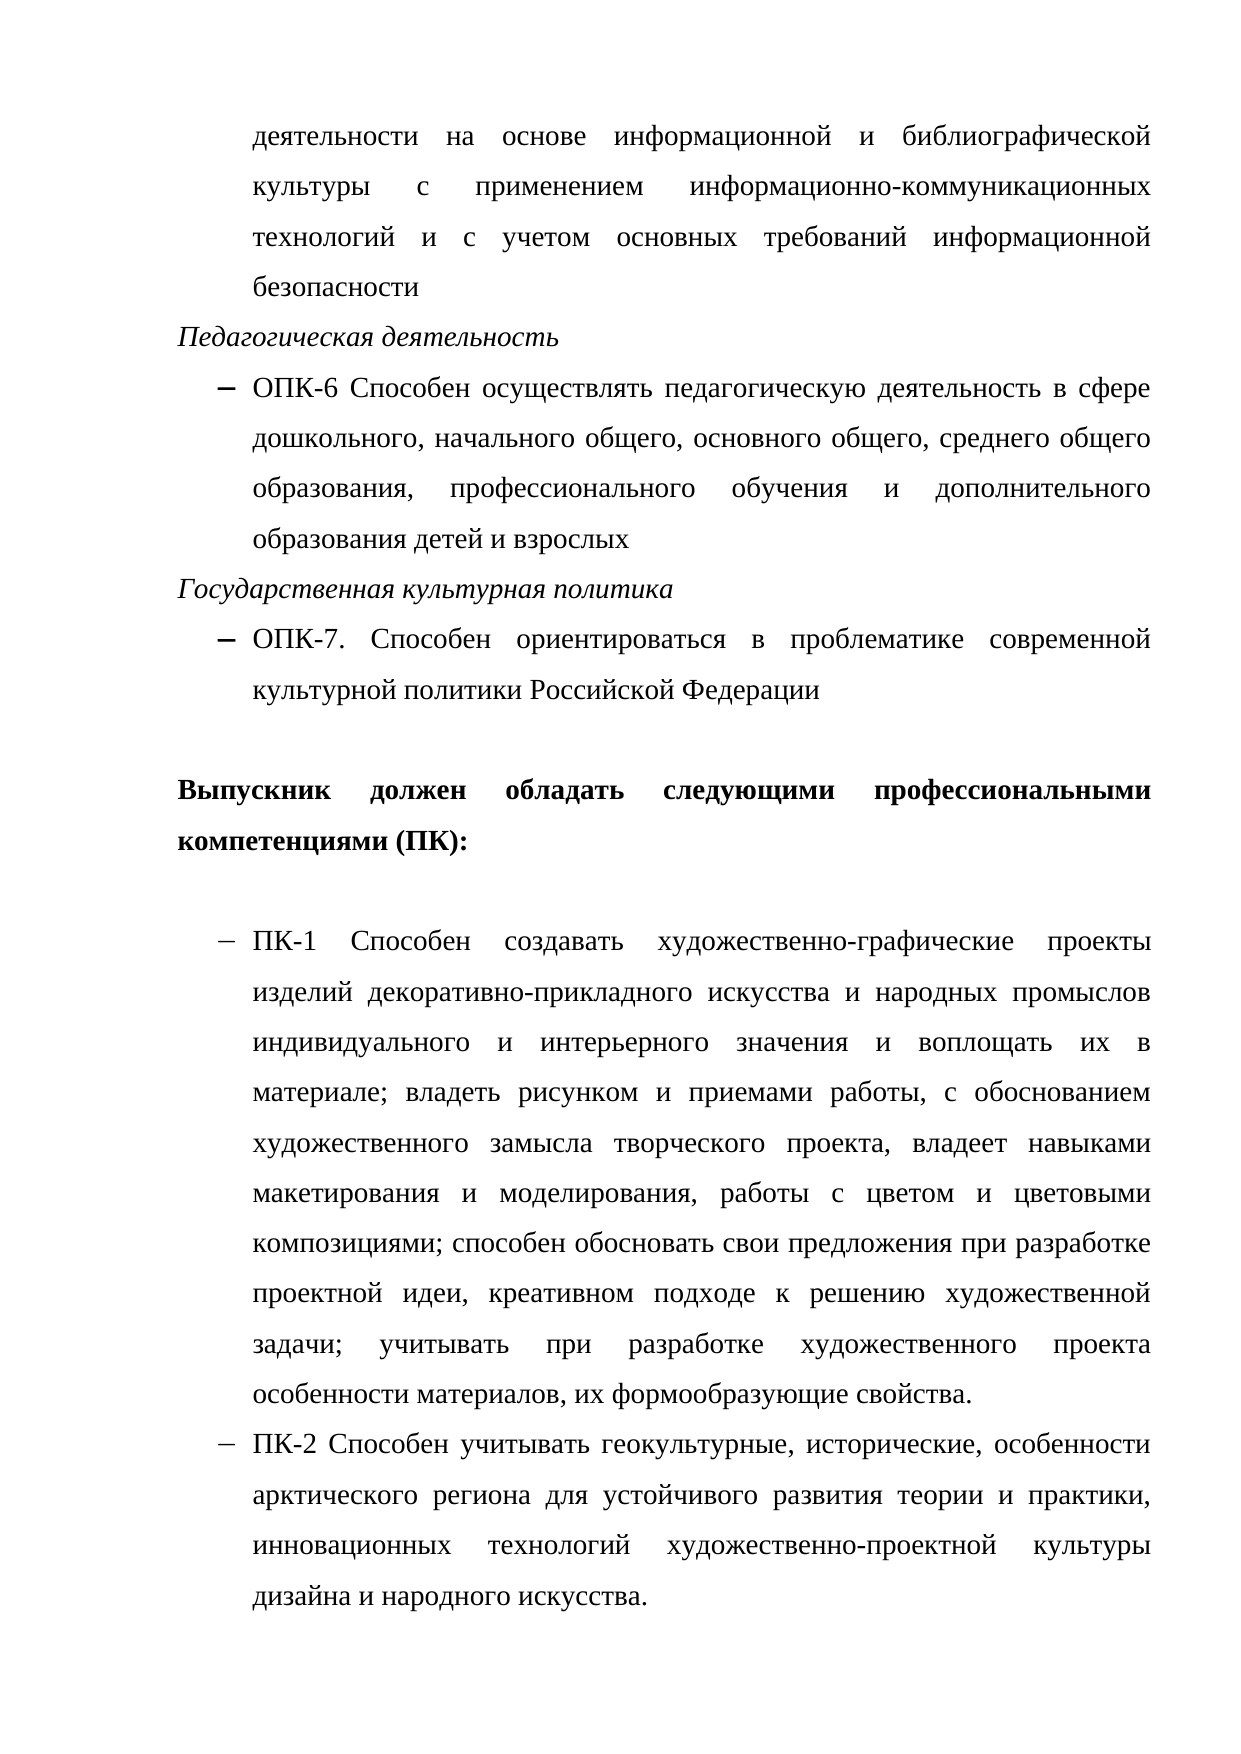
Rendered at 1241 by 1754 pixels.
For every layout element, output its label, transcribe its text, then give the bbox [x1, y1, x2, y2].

list ОПК-7. Способен ориентироваться в проблематике современной культурной политики Российской Федерации [215, 621, 1152, 705]
text Государственная культурная политика [177, 571, 1152, 604]
list ПК-2 Способен учитывать геокультурные, исторические, особенности арктического региона для устойчивого развития теории и практики, инновационных технологий художественно-проектной культуры дизайна и народного искусства. [215, 1427, 1152, 1611]
text Выпускник должен обладать следующими профессиональными компетенциями (ПК): [177, 772, 1152, 856]
list ОПК-6 Способен осуществлять педагогическую деятельность в сфере дошкольного, начального общего, основного общего, среднего общего образования, профессионального обучения и дополнительного образования детей и взрослых [215, 370, 1152, 554]
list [215, 118, 1152, 303]
text Педагогическая деятельность [177, 319, 1152, 353]
list ПК-1 Способен создавать художественно-графические проекты изделий декоративно-прикладного искусства и народных промыслов индивидуального и интерьерного значения и воплощать их в материале; владеть рисунком и приемами работы, с обоснованием художественного замысла творческого проекта, владеет навыками макетирования и моделирования, работы с цветом и цветовыми композициями; способен обосновать свои предложения при разработке проектной идеи, креативном подходе к решению художественной задачи; учитывать при разработке художественного проекта особенности материалов, их формообразующие свойства. [215, 923, 1152, 1410]
